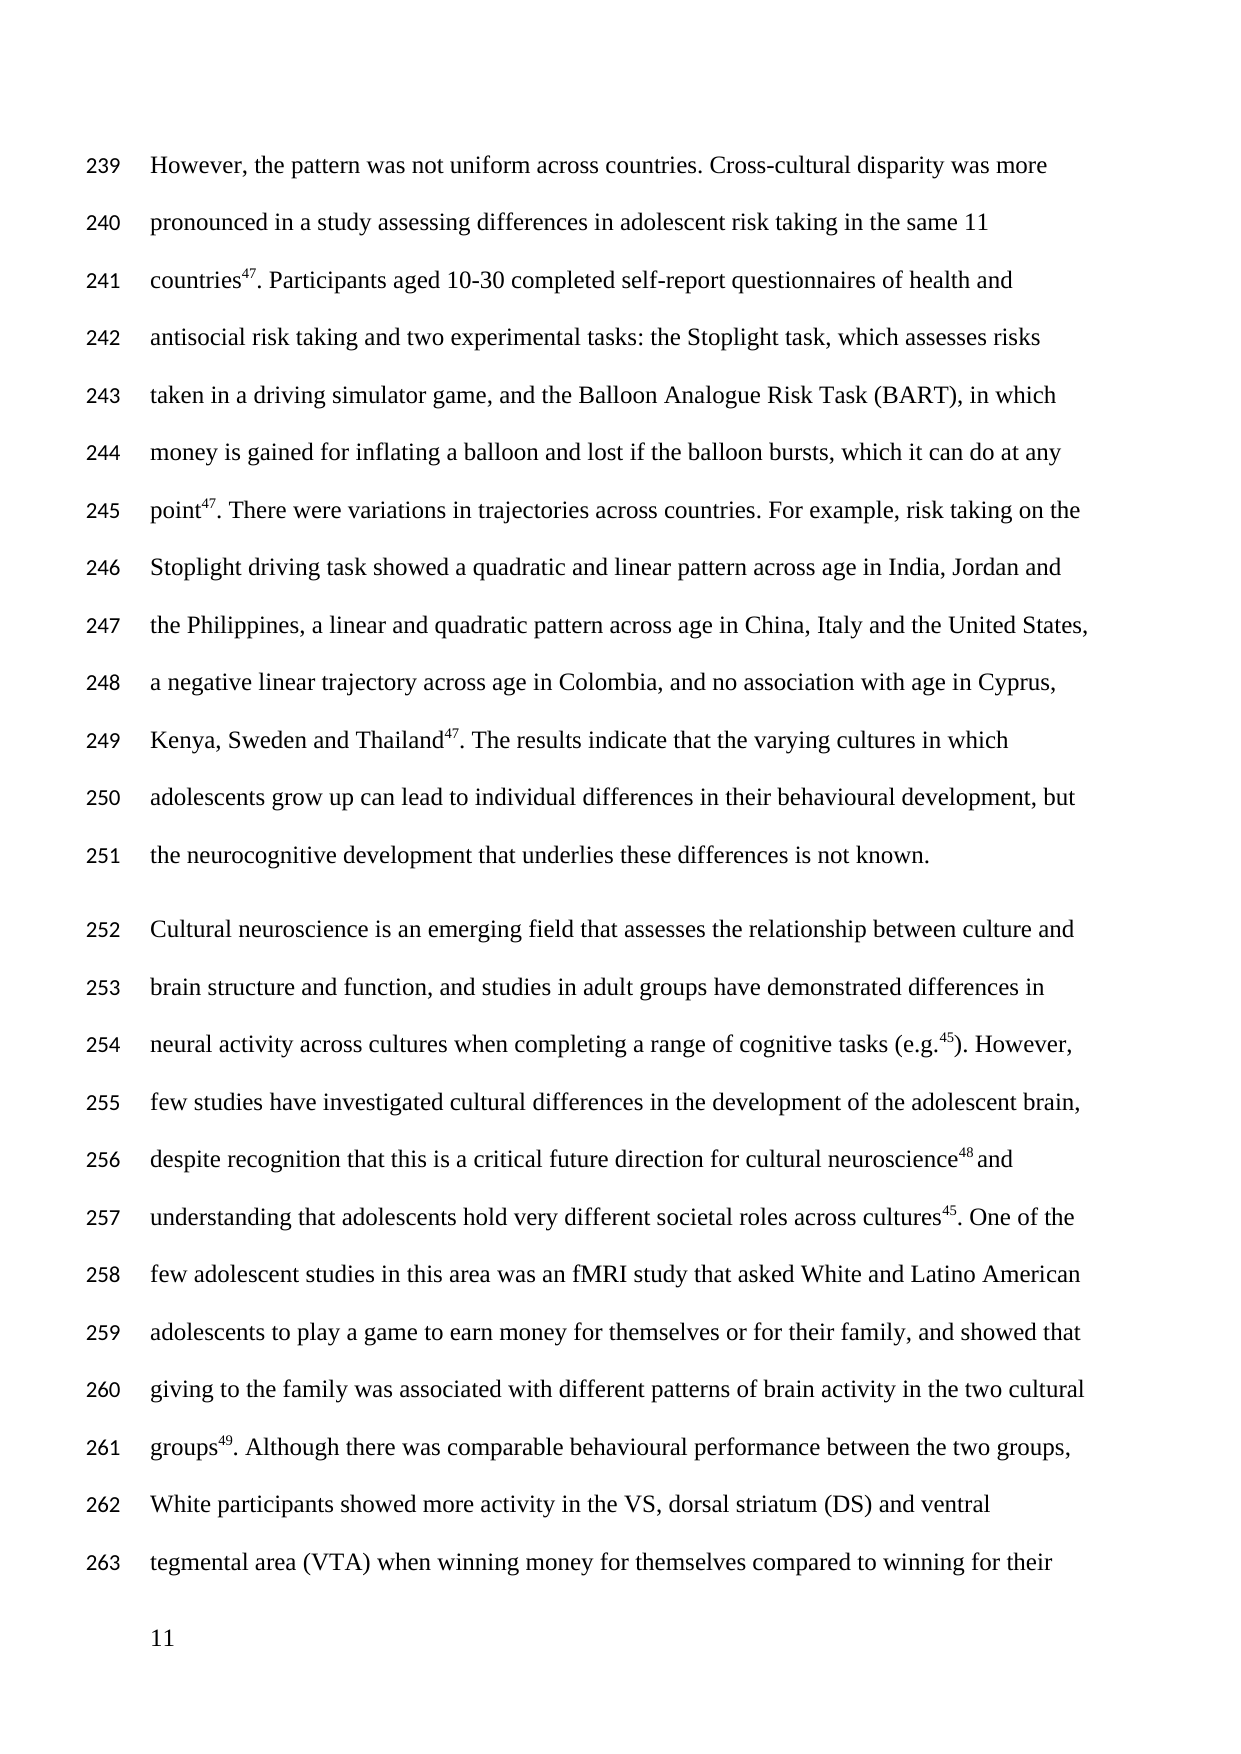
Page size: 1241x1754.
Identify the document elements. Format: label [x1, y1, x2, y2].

text [150, 150, 1090, 869]
text [150, 914, 1090, 1575]
